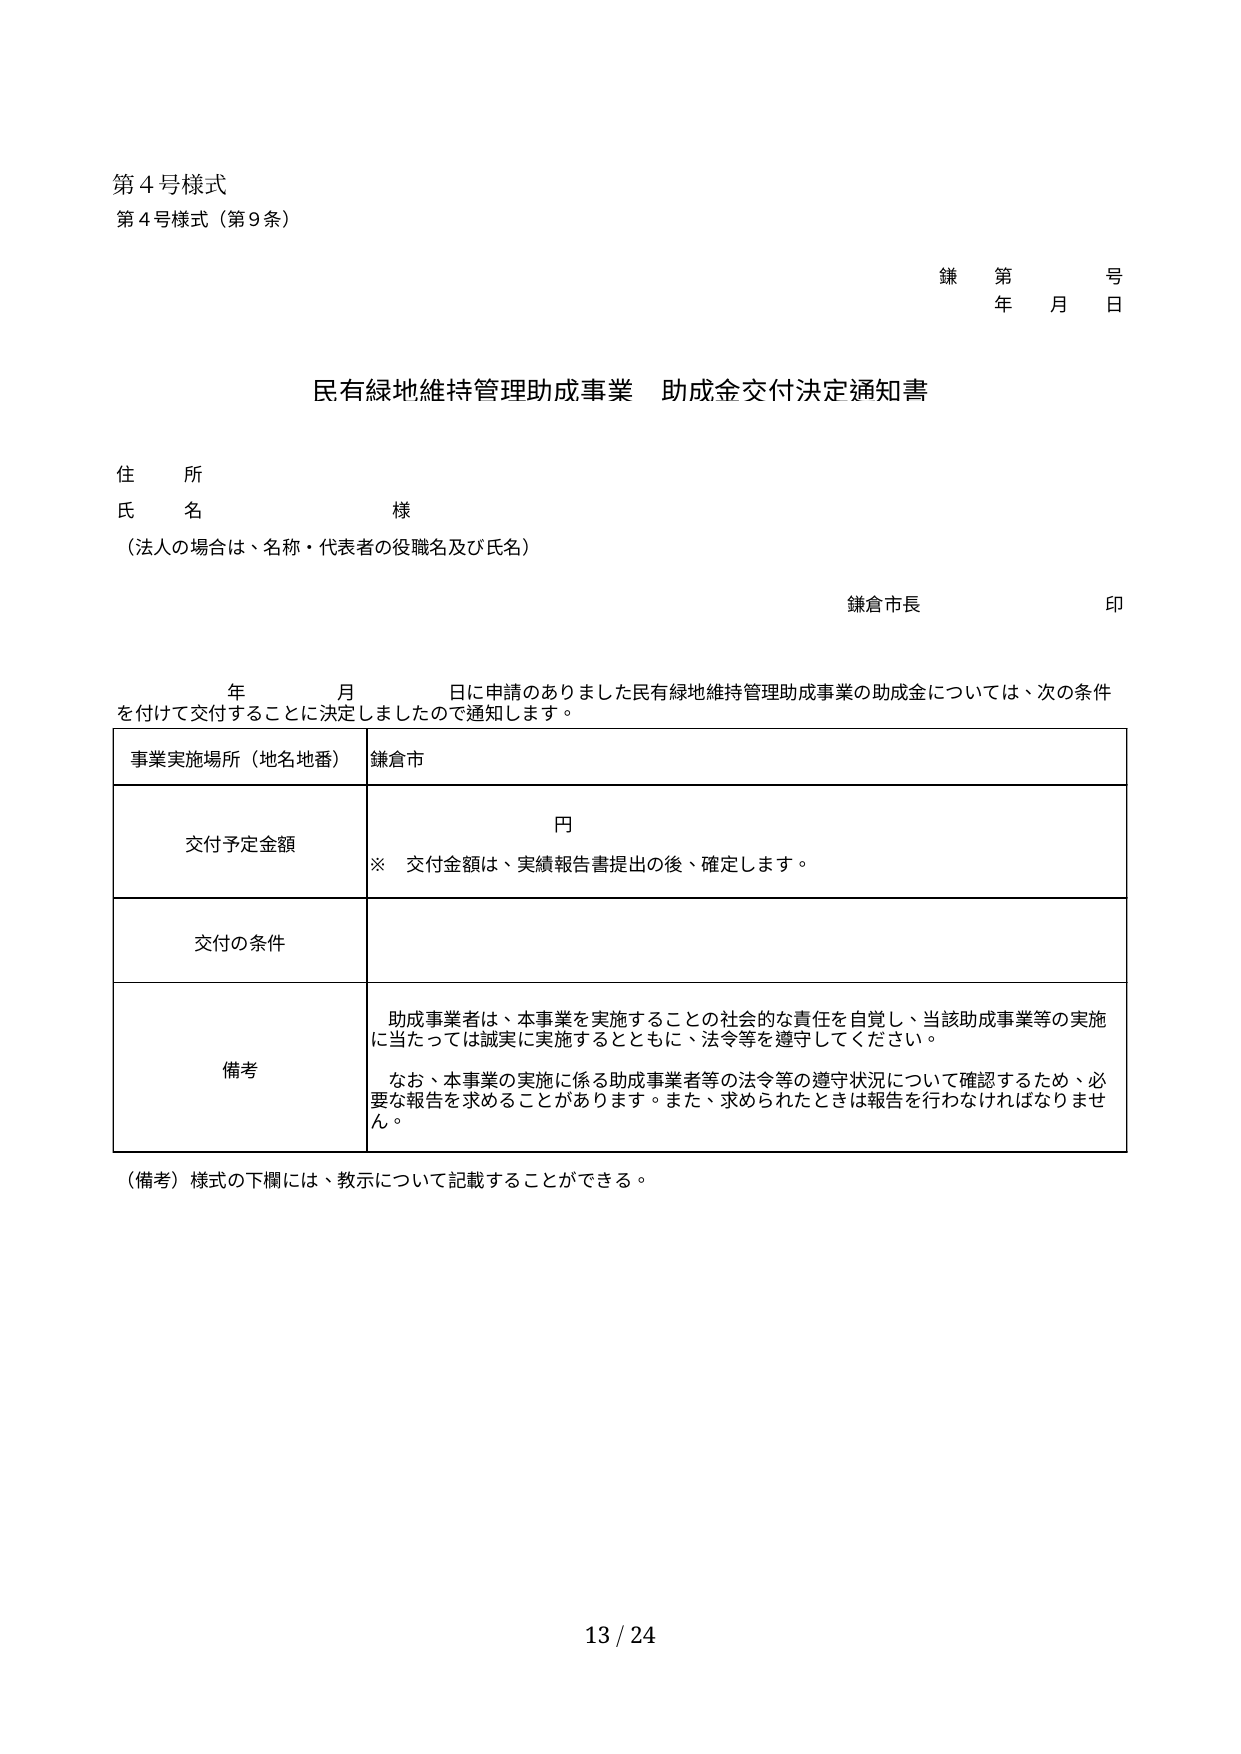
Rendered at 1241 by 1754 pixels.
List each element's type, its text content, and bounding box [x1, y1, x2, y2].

text 第４号様式 [112, 164, 1128, 202]
